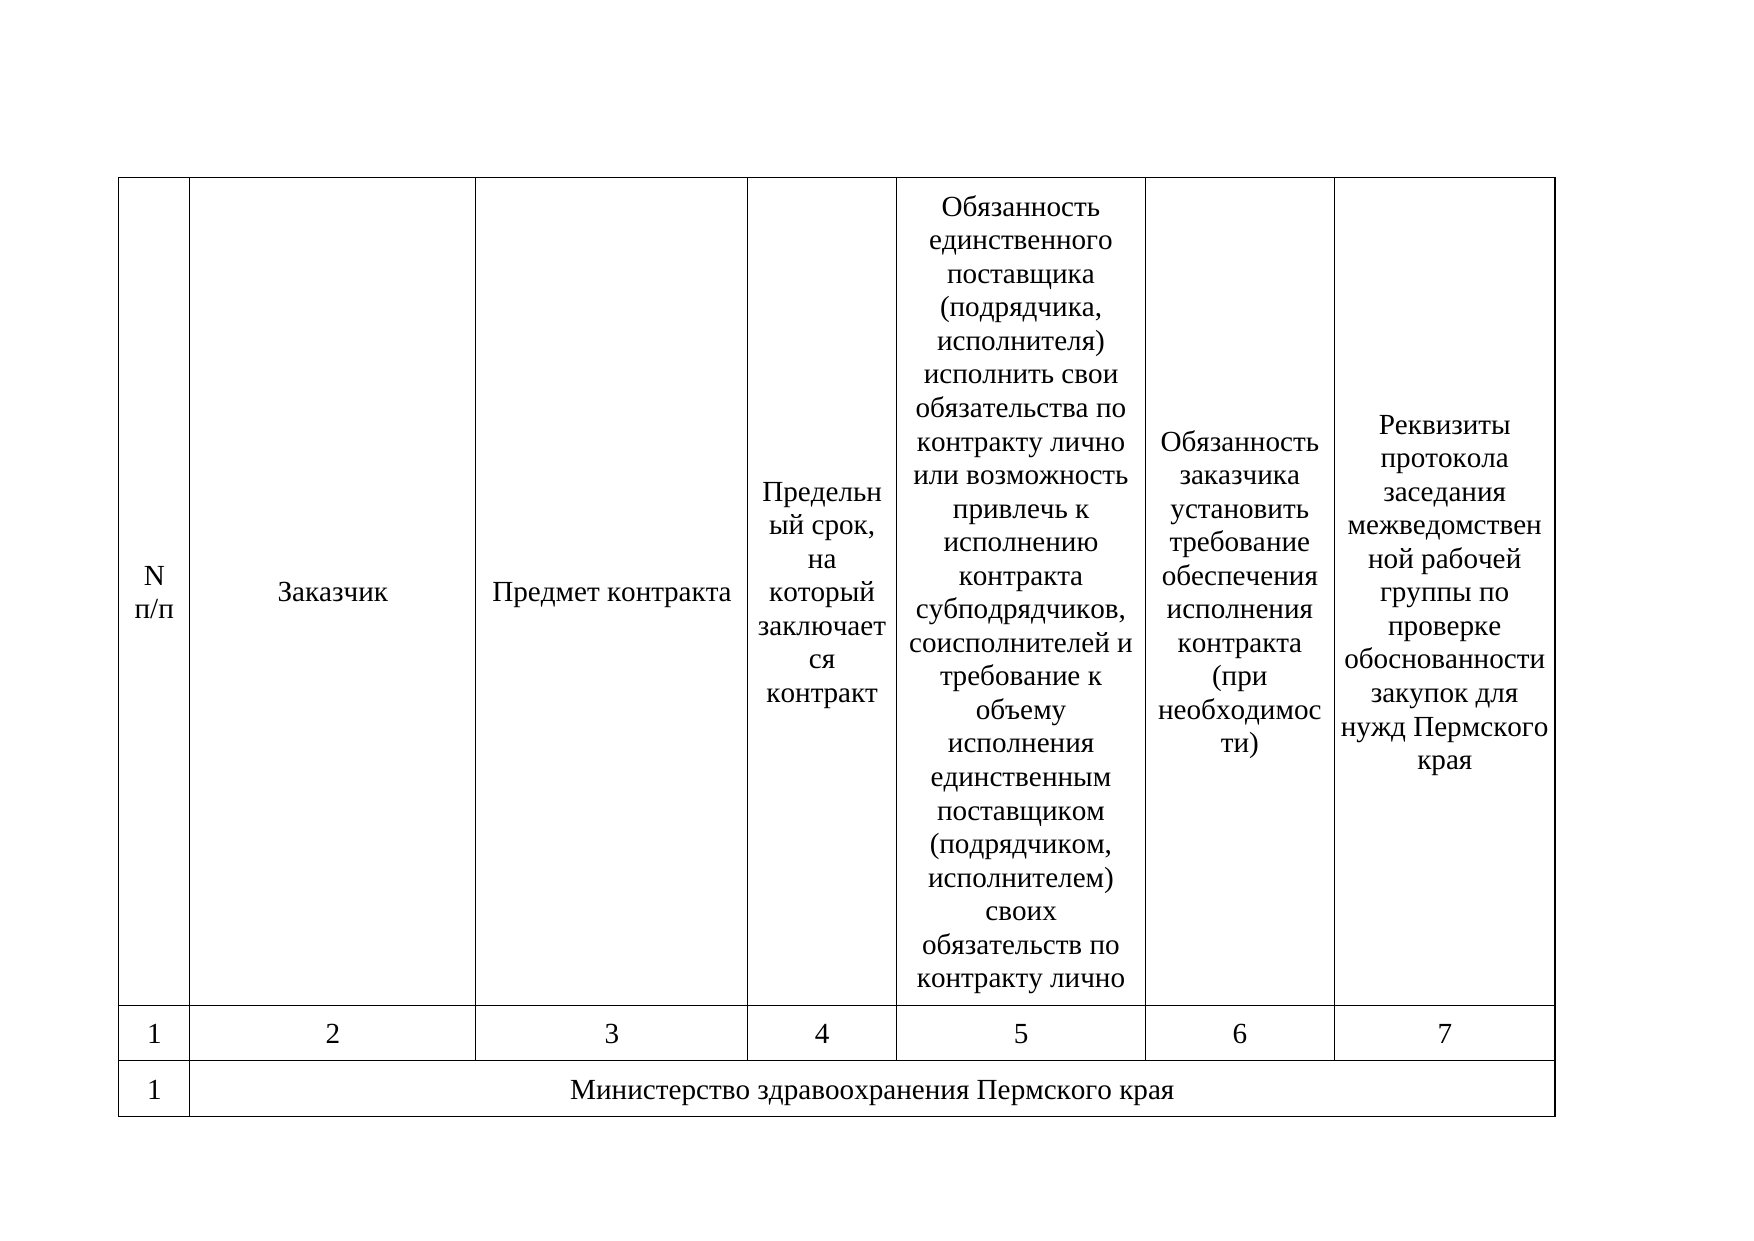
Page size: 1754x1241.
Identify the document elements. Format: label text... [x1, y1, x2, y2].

table_cell 6 [1146, 1006, 1334, 1060]
table_header Предельный срок, на который заключается контракт [748, 178, 896, 1004]
table_cell 4 [748, 1006, 896, 1060]
table_cell 3 [476, 1006, 747, 1060]
table_cell 5 [897, 1006, 1145, 1060]
table_header N п/п [119, 178, 189, 1004]
table_header Обязанность заказчика установить требование обеспечения исполнения контракта (при необходимости) [1146, 178, 1334, 1004]
table_cell 2 [190, 1006, 475, 1060]
table_cell 7 [1335, 1006, 1554, 1060]
table_cell 1 [119, 1006, 189, 1060]
table_header Предмет контракта [476, 178, 747, 1004]
table_header Заказчик [190, 178, 475, 1004]
table_cell 1 [119, 1061, 189, 1116]
table_header Реквизиты протокола заседания межведомственной рабочей группы по проверке обоснованности закупок для нужд Пермского края [1335, 178, 1554, 1004]
table_cell Министерство здравоохранения Пермского края [190, 1061, 1554, 1116]
table_header Обязанность единственного поставщика (подрядчика, исполнителя) исполнить свои обязательства по контракту лично или возможность привлечь к исполнению контракта субподрядчиков, соисполнителей и требование к объему исполнения единственным поставщиком (подрядчиком, исполнителем) своих обязательств по контракту лично [897, 178, 1145, 1004]
